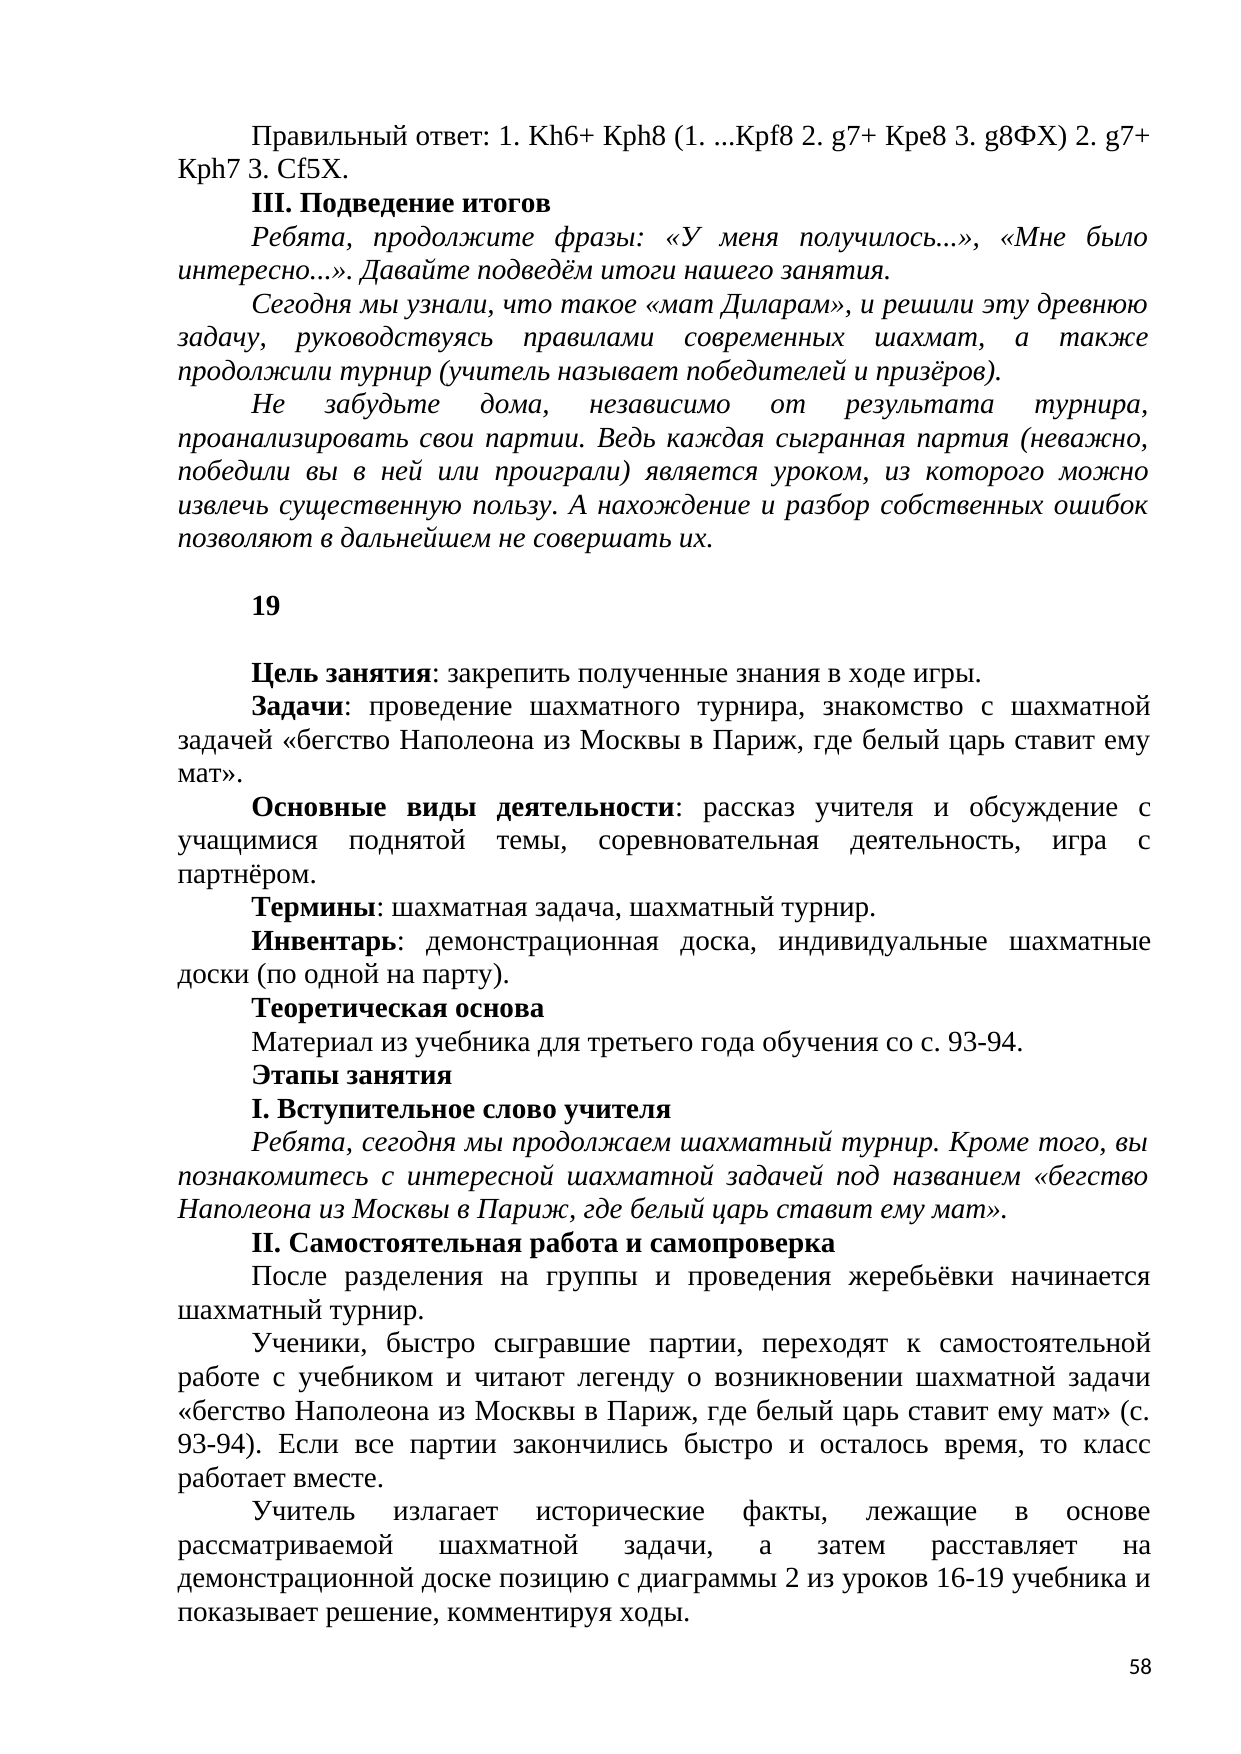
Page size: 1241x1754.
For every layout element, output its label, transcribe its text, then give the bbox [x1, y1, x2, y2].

text Материал из учебника для третьего года обучения со с. 93-94. [177, 1024, 1152, 1057]
text Этапы занятия [177, 1057, 1152, 1091]
text Термины: шахматная задача, шахматный турнир. [177, 889, 1152, 923]
text Не забудьте дома, независимо от результата турнира, проанализировать свои партии. Ведь каждая сыгранная партия (неважно, победили вы в ней или проиграли) является уроком, из которого можно извлечь существенную пользу. А нахождение и разбор собственных ошибок позволяют в дальнейшем не совершать их. [177, 386, 1152, 554]
text Учитель излагает исторические факты, лежащие в основе рассматриваемой шахматной задачи, а затем расставляет на демонстрационной доске позицию с диаграммы 2 из уроков 16-19 учебника и показывает решение, комментируя ходы. [177, 1493, 1152, 1627]
text Инвентарь: демонстрационная доска, индивидуальные шахматные доски (по одной на парту). [177, 923, 1152, 990]
text II. Самостоятельная работа и самопроверка [177, 1225, 1152, 1258]
text Основные виды деятельности: рассказ учителя и обсуждение с учащимися поднятой темы, соревновательная деятельность, игра с партнёром. [177, 789, 1152, 889]
text Цель занятия: закрепить полученные знания в ходе игры. [177, 655, 1152, 688]
text 19 [177, 588, 1152, 621]
text Сегодня мы узнали, что такое «мат Диларам», и решили эту древнюю задачу, руководствуясь правилами современных шахмат, а также продолжили турнир (учитель называет победителей и призёров). [177, 286, 1152, 386]
text I. Вступительное слово учителя [177, 1091, 1152, 1124]
text Правильный ответ: 1. Kh6+ Крh8 (1. ...Крf8 2. g7+ Кре8 3. g8ФХ) 2. g7+ Крh7 3. Cf5Х. [177, 118, 1152, 185]
text III. Подведение итогов [177, 185, 1152, 219]
text Ребята, сегодня мы продолжаем шахматный турнир. Кроме того, вы познакомитесь с интересной шахматной задачей под названием «бегство Наполеона из Москвы в Париж, где белый царь ставит ему мат». [177, 1124, 1152, 1225]
text Задачи: проведение шахматного турнира, знакомство с шахматной задачей «бегство Наполеона из Москвы в Париж, где белый царь ставит ему мат». [177, 688, 1152, 789]
text Ученики, быстро сыгравшие партии, переходят к самостоятельной работе с учебником и читают легенду о возникновении шахматной задачи «бегство Наполеона из Москвы в Париж, где белый царь ставит ему мат» (с. 93-94). Если все партии закончились быстро и осталось время, то класс работает вместе. [177, 1326, 1152, 1493]
text После разделения на группы и проведения жеребьёвки начинается шахматный турнир. [177, 1258, 1152, 1326]
text Теоретическая основа [177, 990, 1152, 1024]
text Ребята, продолжите фразы: «У меня получилось...», «Мне было интересно...». Давайте подведём итоги нашего занятия. [177, 219, 1152, 286]
